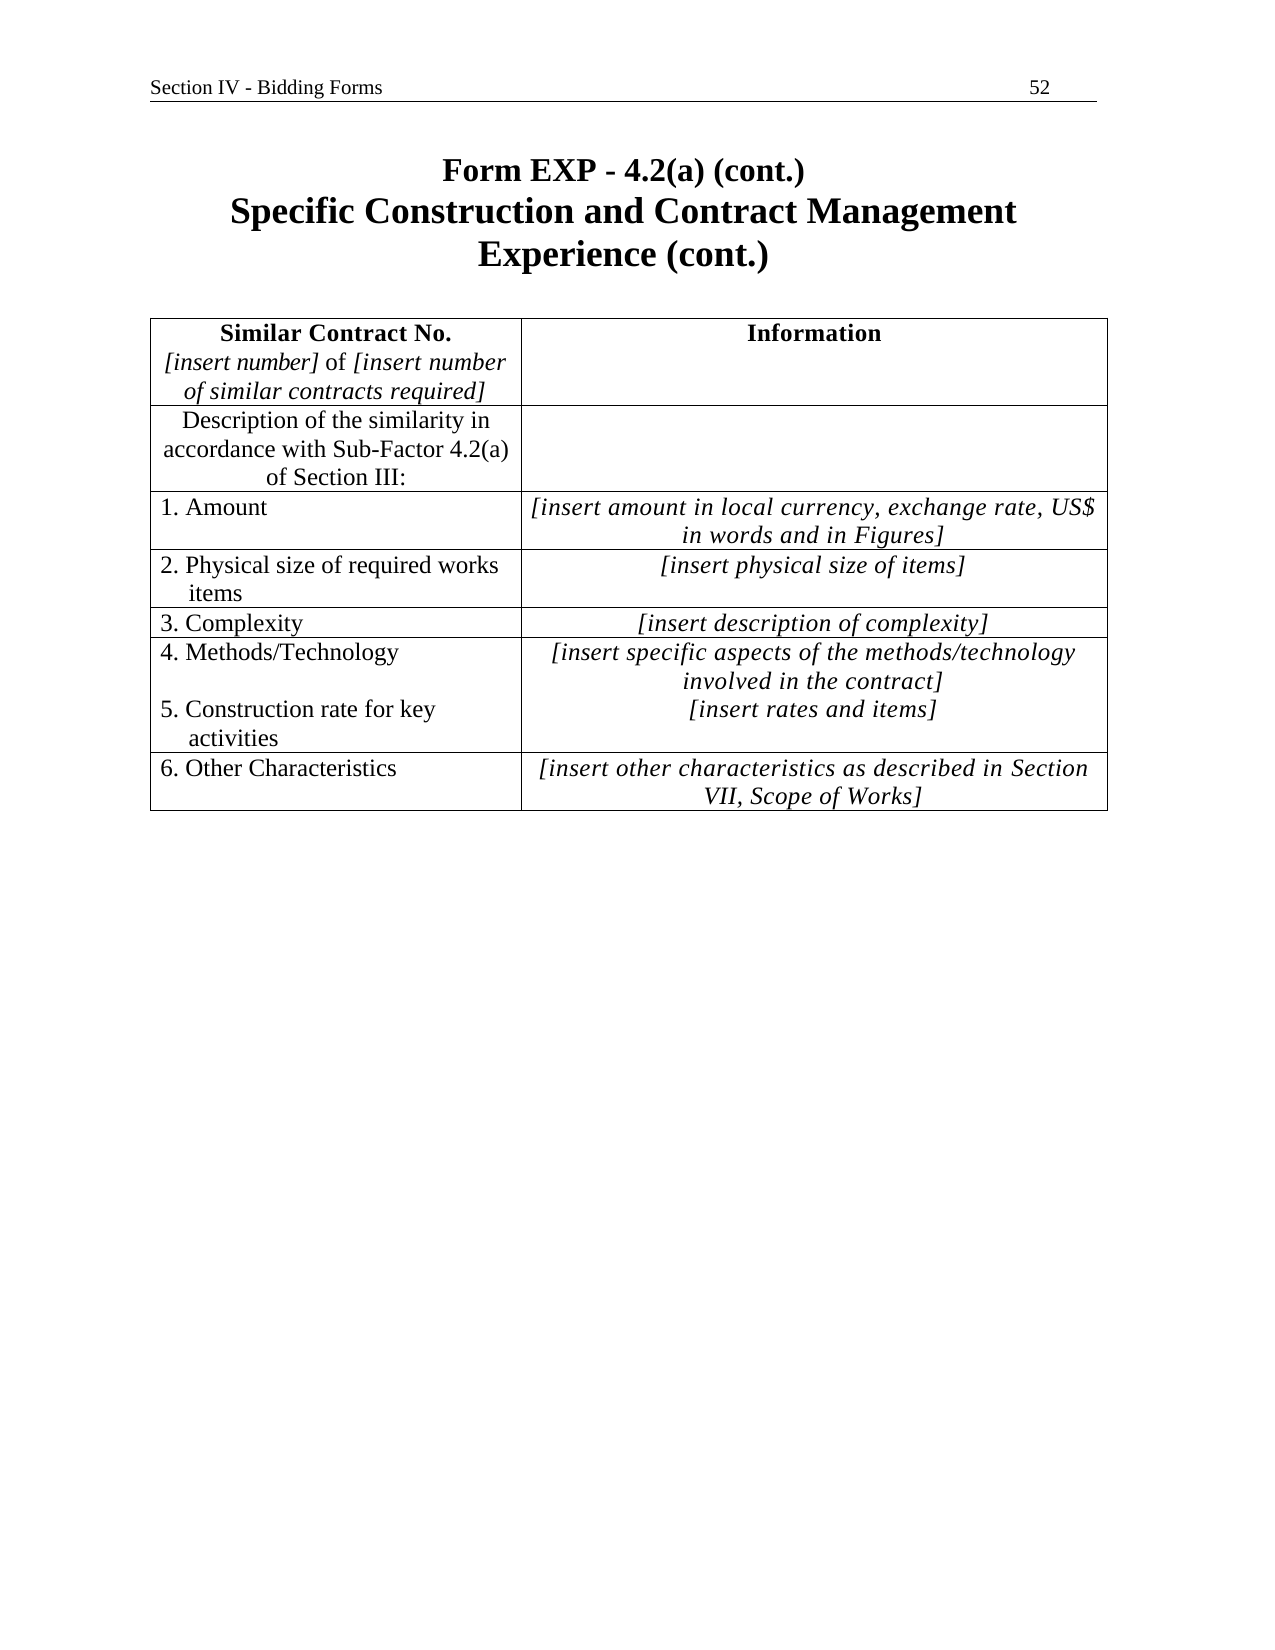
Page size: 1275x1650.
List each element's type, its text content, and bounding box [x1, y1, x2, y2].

table_cell 4. Methods/Technology 5. Construction rate for key activities [151, 638, 521, 752]
table_cell 3. Complexity [151, 608, 521, 637]
table_cell Description of the similarity in accordance with Sub-Factor 4.2(a) of Section III: [151, 406, 521, 491]
table_cell [insert physical size of items] [522, 550, 1107, 607]
table_cell 2. Physical size of required works items [151, 550, 521, 607]
table_cell [insert other characteristics as described in Section VII, Scope of Works] [522, 753, 1107, 810]
table_cell [insert specific aspects of the methods/technology involved in the contract] [insert rates and items] [522, 638, 1107, 752]
text Form EXP - 4.2(a) (cont.) [150, 150, 1097, 188]
table_header Similar Contract No. [insert number] of [insert number of similar contracts required] [151, 319, 521, 404]
table_cell 6. Other Characteristics [151, 753, 521, 810]
table_cell [insert amount in local currency, exchange rate, US$ in words and in Figures] [522, 492, 1107, 549]
table_cell [522, 406, 1107, 491]
table_header Information [522, 319, 1107, 404]
table_cell 1. Amount [151, 492, 521, 549]
table_cell [insert description of complexity] [522, 608, 1107, 637]
text Specific Construction and Contract Management Experience (cont.) [150, 188, 1097, 274]
